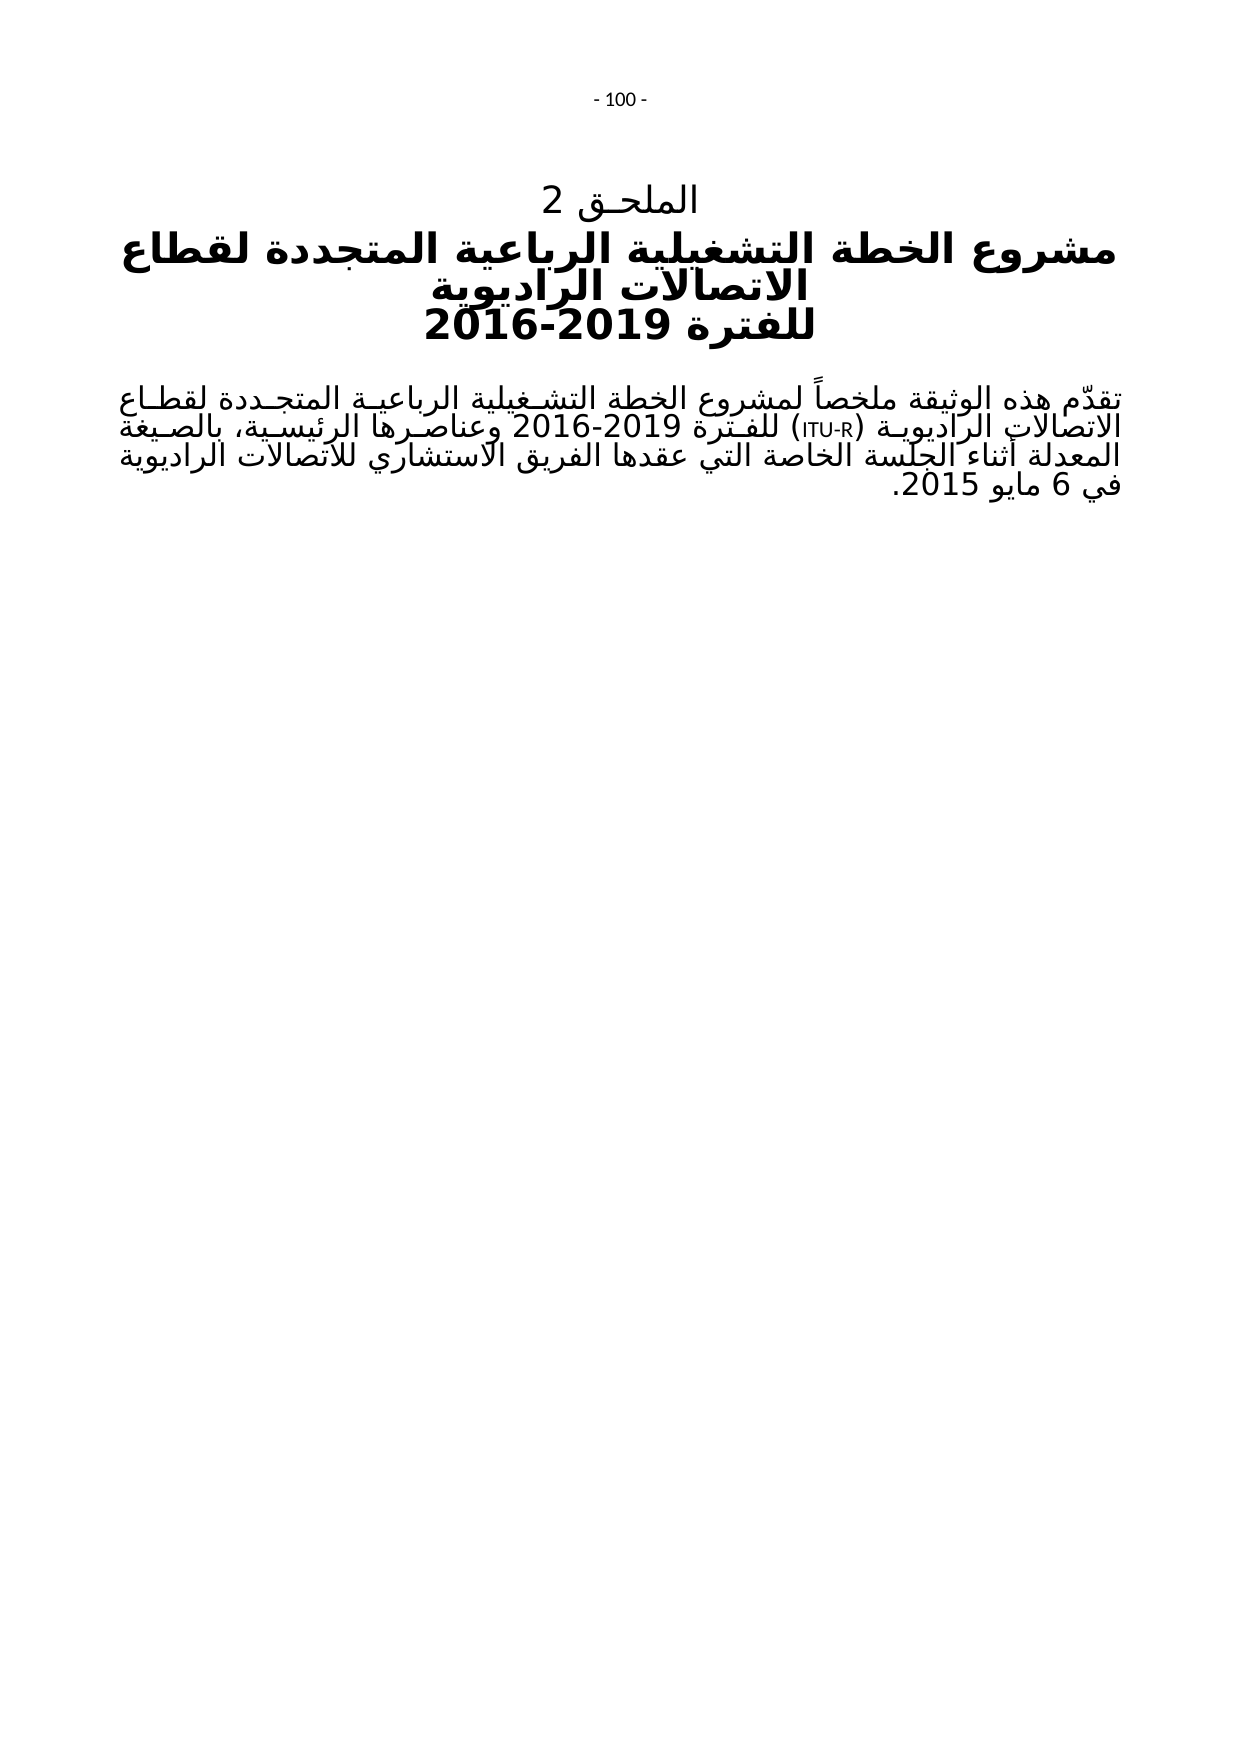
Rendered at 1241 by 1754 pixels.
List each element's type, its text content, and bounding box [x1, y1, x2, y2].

text الملحـق 2 [598, 185, 1122, 220]
text الملحـق 2 [118, 185, 648, 220]
title مشروع الخطة التشغيلية الرباعية المتجددة لقطاع الاتصالات الراديوية للفترة 2019-2016 [118, 233, 1122, 349]
title تقدّم هذه الوثيقة ملخصاً لمشروع الخطة التشغيلية الرباعية المتجددة لقطاع الاتصالات الراديوية (ITU-R) للفترة 2019-2016 وعناصرها الرئيسية، بالصيغة المعدلة أثناء الجلسة الخاصة التي عقدها الفريق الاستشاري للاتصالات الراديوية في 6 مايو 2015. [118, 387, 1122, 503]
